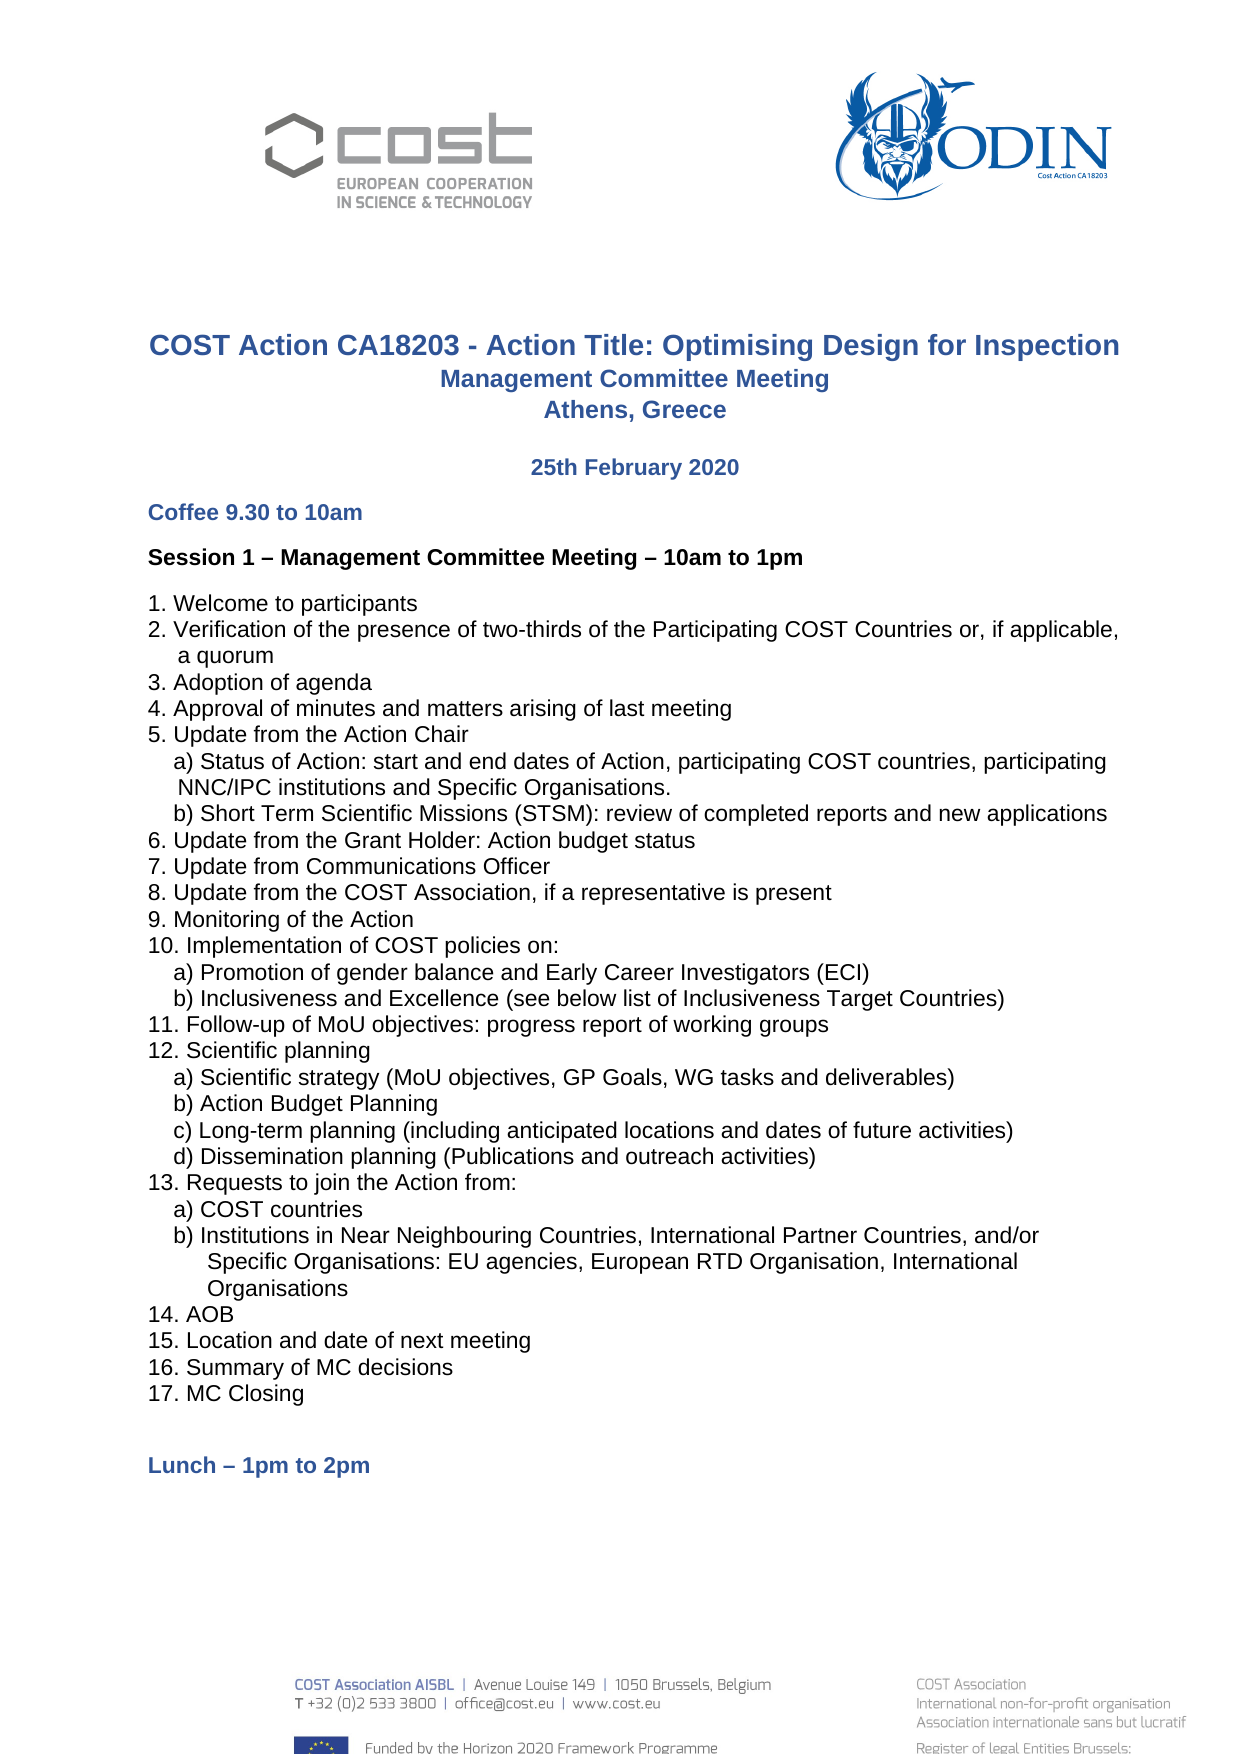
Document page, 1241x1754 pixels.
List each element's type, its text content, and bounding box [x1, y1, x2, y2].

text a) Status of Action: start and end dates of Action, participating COST countries, participating NNC/IPC institutions and Specific Organisations. [148, 748, 1122, 800]
text 17. MC Closing [148, 1380, 1122, 1406]
text 3. Adoption of agenda [148, 668, 1122, 695]
text 12. Scientific planning [148, 1037, 1122, 1064]
text 6. Update from the Grant Holder: Action budget status [148, 827, 1122, 853]
text 16. Summary of MC decisions [148, 1354, 1122, 1380]
text 14. AOB [148, 1301, 1122, 1327]
text 7. Update from Communications Officer [148, 853, 1122, 879]
text 9. Monitoring of the Action [148, 906, 1122, 932]
text a) Scientific strategy (MoU objectives, GP Goals, WG tasks and deliverables) [148, 1064, 1122, 1090]
text 11. Follow-up of MoU objectives: progress report of working groups [148, 1011, 1122, 1037]
text Session 1 – Management Committee Meeting – 10am to 1pm [148, 544, 1122, 571]
text 8. Update from the COST Association, if a representative is present [148, 879, 1122, 906]
text a) COST countries [148, 1196, 1122, 1222]
text 4. Approval of minutes and matters arising of last meeting [148, 695, 1122, 721]
text b) Institutions in Near Neighbouring Countries, International Partner Countries, and/or Specific Organisations: EU agencies, European RTD Organisation, International Organisations [148, 1222, 1122, 1301]
picture [147, 1607, 1241, 1754]
text 2. Verification of the presence of two-thirds of the Participating COST Countries or, if applicable, a quorum [148, 616, 1122, 668]
text 25th February 2020 [148, 454, 1122, 481]
text c) Long-term planning (including anticipated locations and dates of future activities) [148, 1117, 1122, 1143]
text Coffee 9.30 to 10am [148, 499, 1122, 526]
text b) Inclusiveness and Excellence (see below list of Inclusiveness Target Countries) [148, 985, 1122, 1011]
picture [147, 0, 1241, 296]
text Lunch – 1pm to 2pm [148, 1452, 1122, 1478]
text Athens, Greece [148, 395, 1122, 423]
text d) Dissemination planning (Publications and outreach activities) [148, 1143, 1122, 1169]
text 1. Welcome to participants [148, 589, 1122, 616]
text 5. Update from the Action Chair [148, 721, 1122, 748]
text 10. Implementation of COST policies on: [148, 932, 1122, 958]
text a) Promotion of gender balance and Early Career Investigators (ECI) [148, 958, 1122, 985]
text 13. Requests to join the Action from: [148, 1169, 1122, 1196]
text b) Action Budget Planning [148, 1090, 1122, 1117]
text 15. Location and date of next meeting [148, 1327, 1122, 1354]
text COST Action CA18203 - Action Title: Optimising Design for Inspection [148, 207, 1122, 361]
text Management Committee Meeting [148, 364, 1122, 392]
text b) Short Term Scientific Missions (STSM): review of completed reports and new applications [148, 800, 1122, 827]
